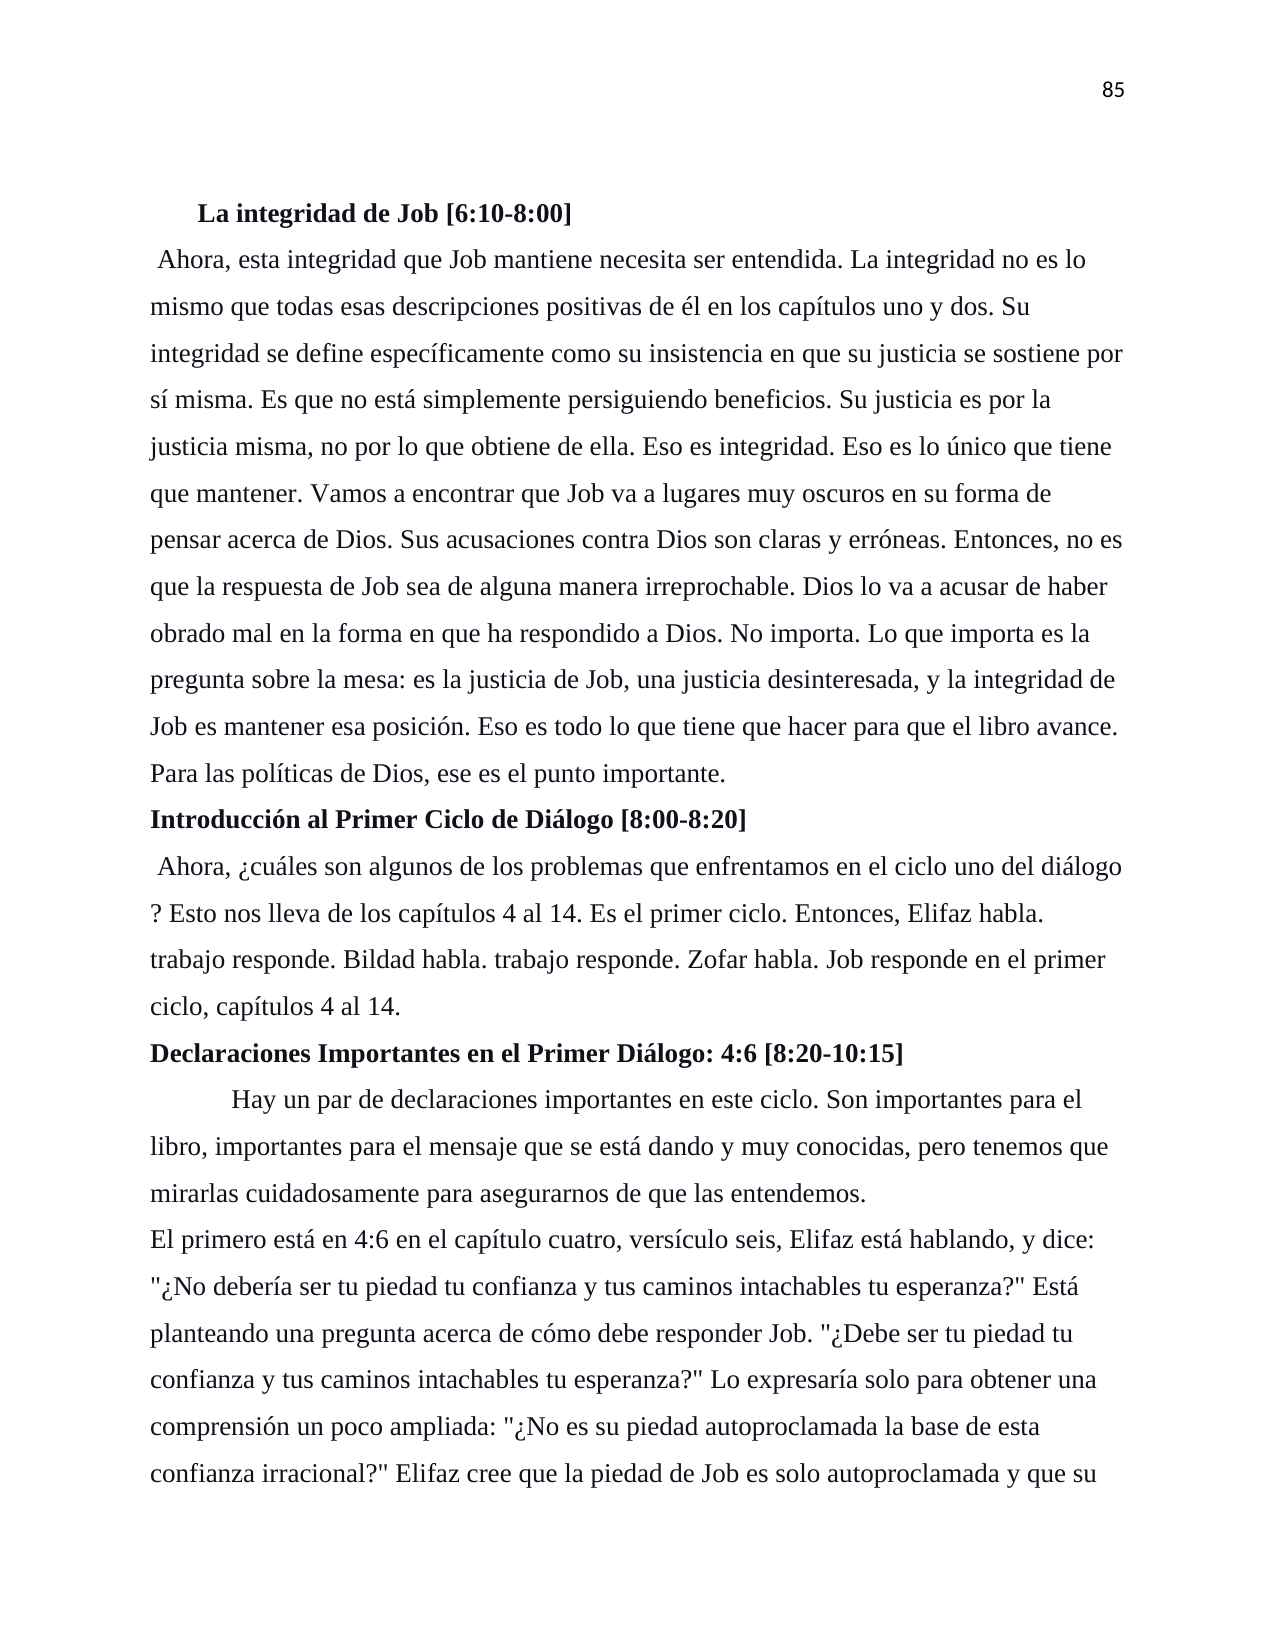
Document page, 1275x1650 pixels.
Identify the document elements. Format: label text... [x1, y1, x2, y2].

text Hay un par de declaraciones importantes en este ciclo. Son importantes para el libro, importantes para el mensaje que se está dando y muy conocidas, pero tenemos que mirarlas cuidadosamente para asegurarnos de que las entendemos. [150, 1083, 1125, 1208]
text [150, 1223, 1125, 1488]
text Declaraciones Importantes en el Primer Diálogo: 4:6 [8:20-10:15] [150, 1037, 1125, 1068]
text La integridad de Job [6:10-8:00] [150, 197, 1125, 228]
text Ahora, esta integridad que Job mantiene necesita ser entendida. La integridad no es lo mismo que todas esas descripciones positivas de él en los capítulos uno y dos. Su integridad se define específicamente como su insistencia en que su justicia se sostiene por sí misma. Es que no está simplemente persiguiendo beneficios. Su justicia es por la justicia misma, no por lo que obtiene de ella. Eso es integridad. Eso es lo único que tiene que mantener. Vamos a encontrar que Job va a lugares muy oscuros en su forma de pensar acerca de Dios. Sus acusaciones contra Dios son claras y erróneas. Entonces, no es que la respuesta de Job sea de alguna manera irreprochable. Dios lo va a acusar de haber obrado mal en la forma en que ha respondido a Dios. No importa. Lo que importa es la pregunta sobre la mesa: es la justicia de Job, una justicia desinteresada, y la integridad de Job es mantener esa posición. Eso es todo lo que tiene que hacer para que el libro avance. Para las políticas de Dios, ese es el punto importante. [150, 243, 1125, 788]
text Introducción al Primer Ciclo de Diálogo [8:00-8:20] [150, 803, 1125, 834]
text Ahora, ¿cuáles son algunos de los problemas que enfrentamos en el ciclo uno del diálogo ? Esto nos lleva de los capítulos 4 al 14. Es el primer ciclo. Entonces, Elifaz habla. trabajo responde. Bildad habla. trabajo responde. Zofar habla. Job responde en el primer ciclo, capítulos 4 al 14. [150, 850, 1125, 1021]
